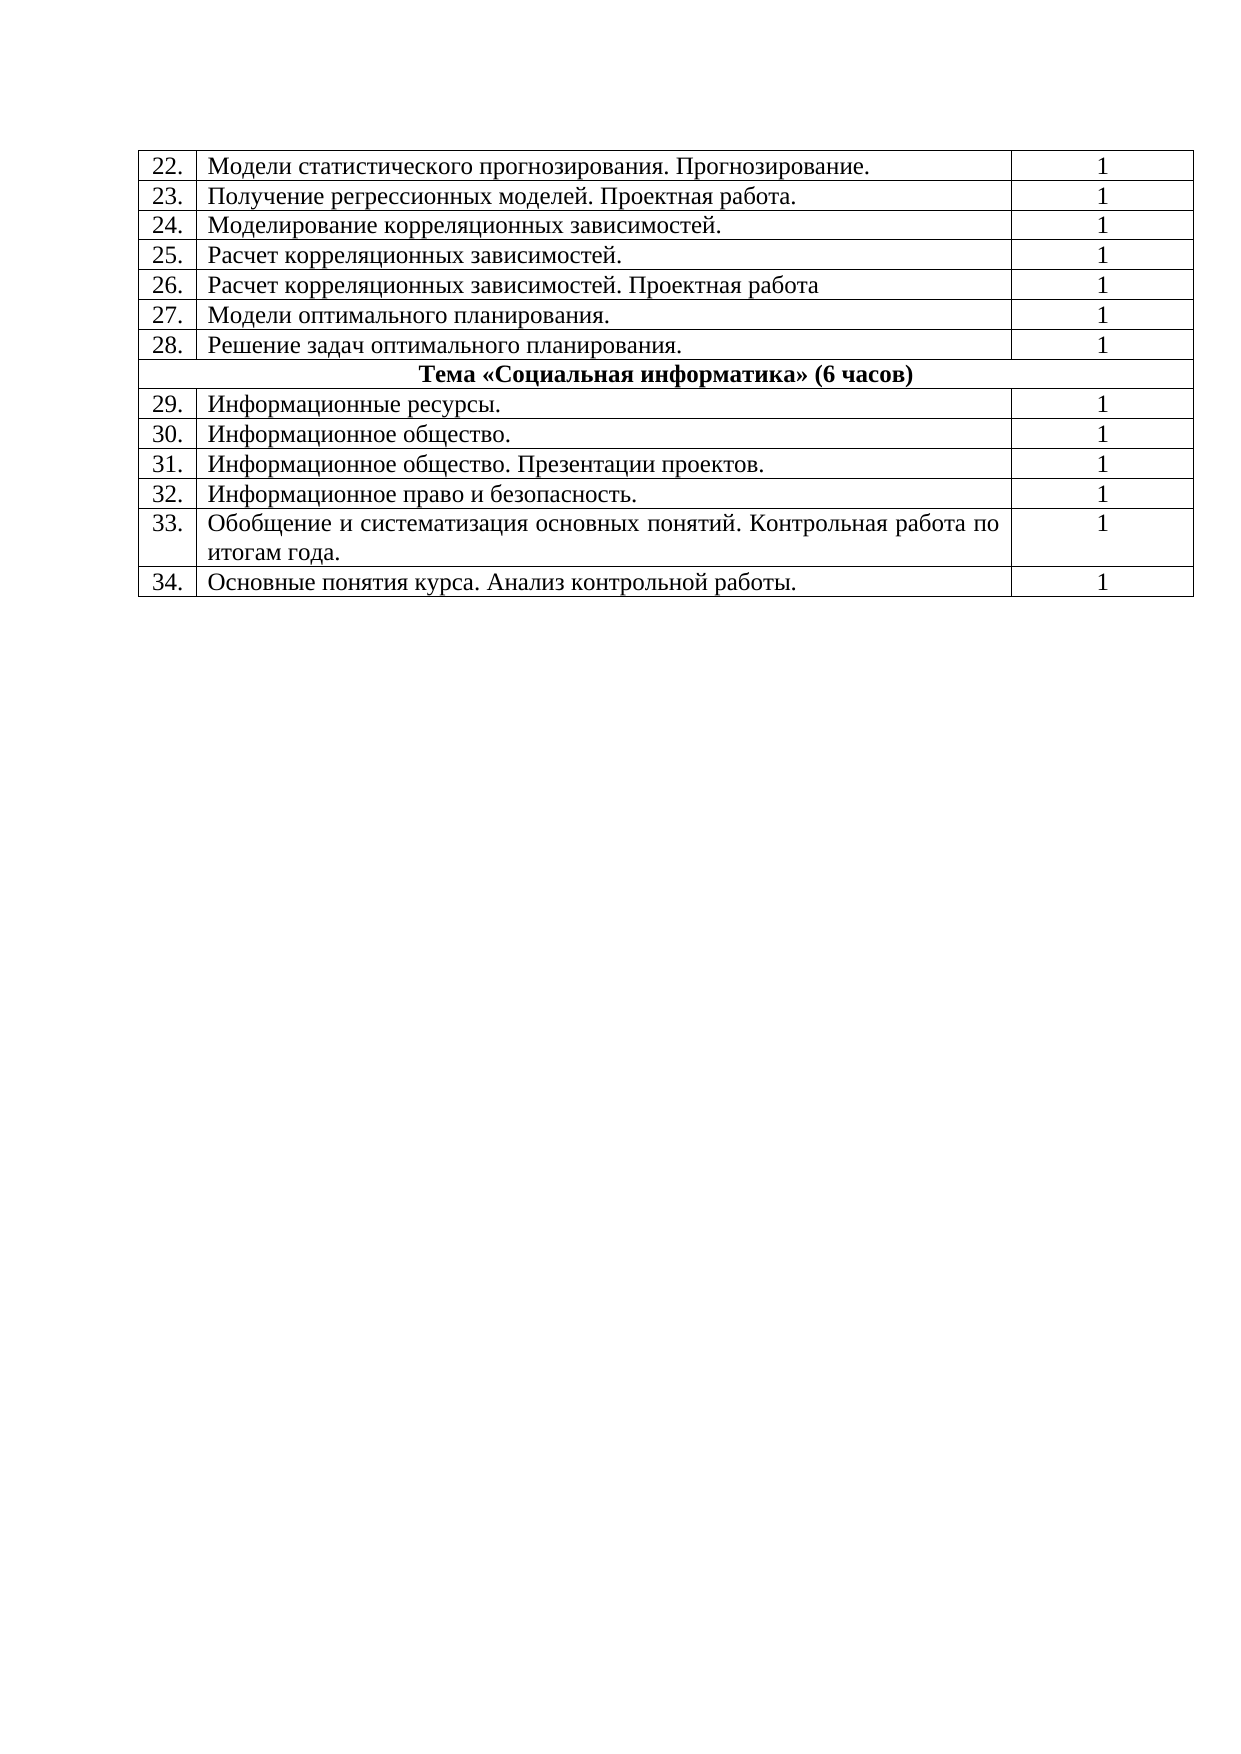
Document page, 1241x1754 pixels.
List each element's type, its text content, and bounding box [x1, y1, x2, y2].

table_cell 28. [139, 330, 196, 358]
table_cell 22. [139, 151, 196, 180]
table_cell 1 [1012, 479, 1193, 507]
table_cell 1 [1012, 449, 1193, 478]
table_cell 29. [139, 389, 196, 418]
table_cell Информационные ресурсы. [197, 389, 1011, 418]
table_cell Обобщение и систематизация основных понятий. Контрольная работа по итогам года. [197, 509, 1011, 566]
table_cell Основные понятия курса. Анализ контрольной работы. [197, 567, 1011, 596]
table_cell 24. [139, 211, 196, 239]
table_cell 1 [1012, 389, 1193, 418]
table_cell Информационное общество. [197, 419, 1011, 448]
table_cell 26. [139, 270, 196, 299]
table_cell Модели оптимального планирования. [197, 300, 1011, 329]
table_cell 33. [139, 509, 196, 566]
table_cell 1 [1012, 509, 1193, 566]
table_cell 1 [1012, 211, 1193, 239]
table_cell 34. [139, 567, 196, 596]
table_cell Тема «Социальная информатика» (6 часов) [139, 360, 1193, 388]
table_cell 23. [139, 181, 196, 209]
table_cell 1 [1012, 181, 1193, 209]
table_cell 1 [1012, 270, 1193, 299]
table_cell 1 [1012, 240, 1193, 269]
table_cell Информационное право и безопасность. [197, 479, 1011, 507]
table_cell Информационное общество. Презентации проектов. [197, 449, 1011, 478]
table_cell 27. [139, 300, 196, 329]
table_cell 25. [139, 240, 196, 269]
table_cell 32. [139, 479, 196, 507]
table_cell Моделирование корреляционных зависимостей. [197, 211, 1011, 239]
table_cell 1 [1012, 330, 1193, 358]
table_cell Модели статистического прогнозирования. Прогнозирование. [197, 151, 1011, 180]
table_cell Решение задач оптимального планирования. [197, 330, 1011, 358]
table_cell Получение регрессионных моделей. Проектная работа. [197, 181, 1011, 209]
table_cell 1 [1012, 151, 1193, 180]
table_cell 1 [1012, 419, 1193, 448]
table_cell Расчет корреляционных зависимостей. Проектная работа [197, 270, 1011, 299]
table_cell Расчет корреляционных зависимостей. [197, 240, 1011, 269]
table_cell 1 [1012, 567, 1193, 596]
table_cell 30. [139, 419, 196, 448]
table_cell 31. [139, 449, 196, 478]
table_cell 1 [1012, 300, 1193, 329]
